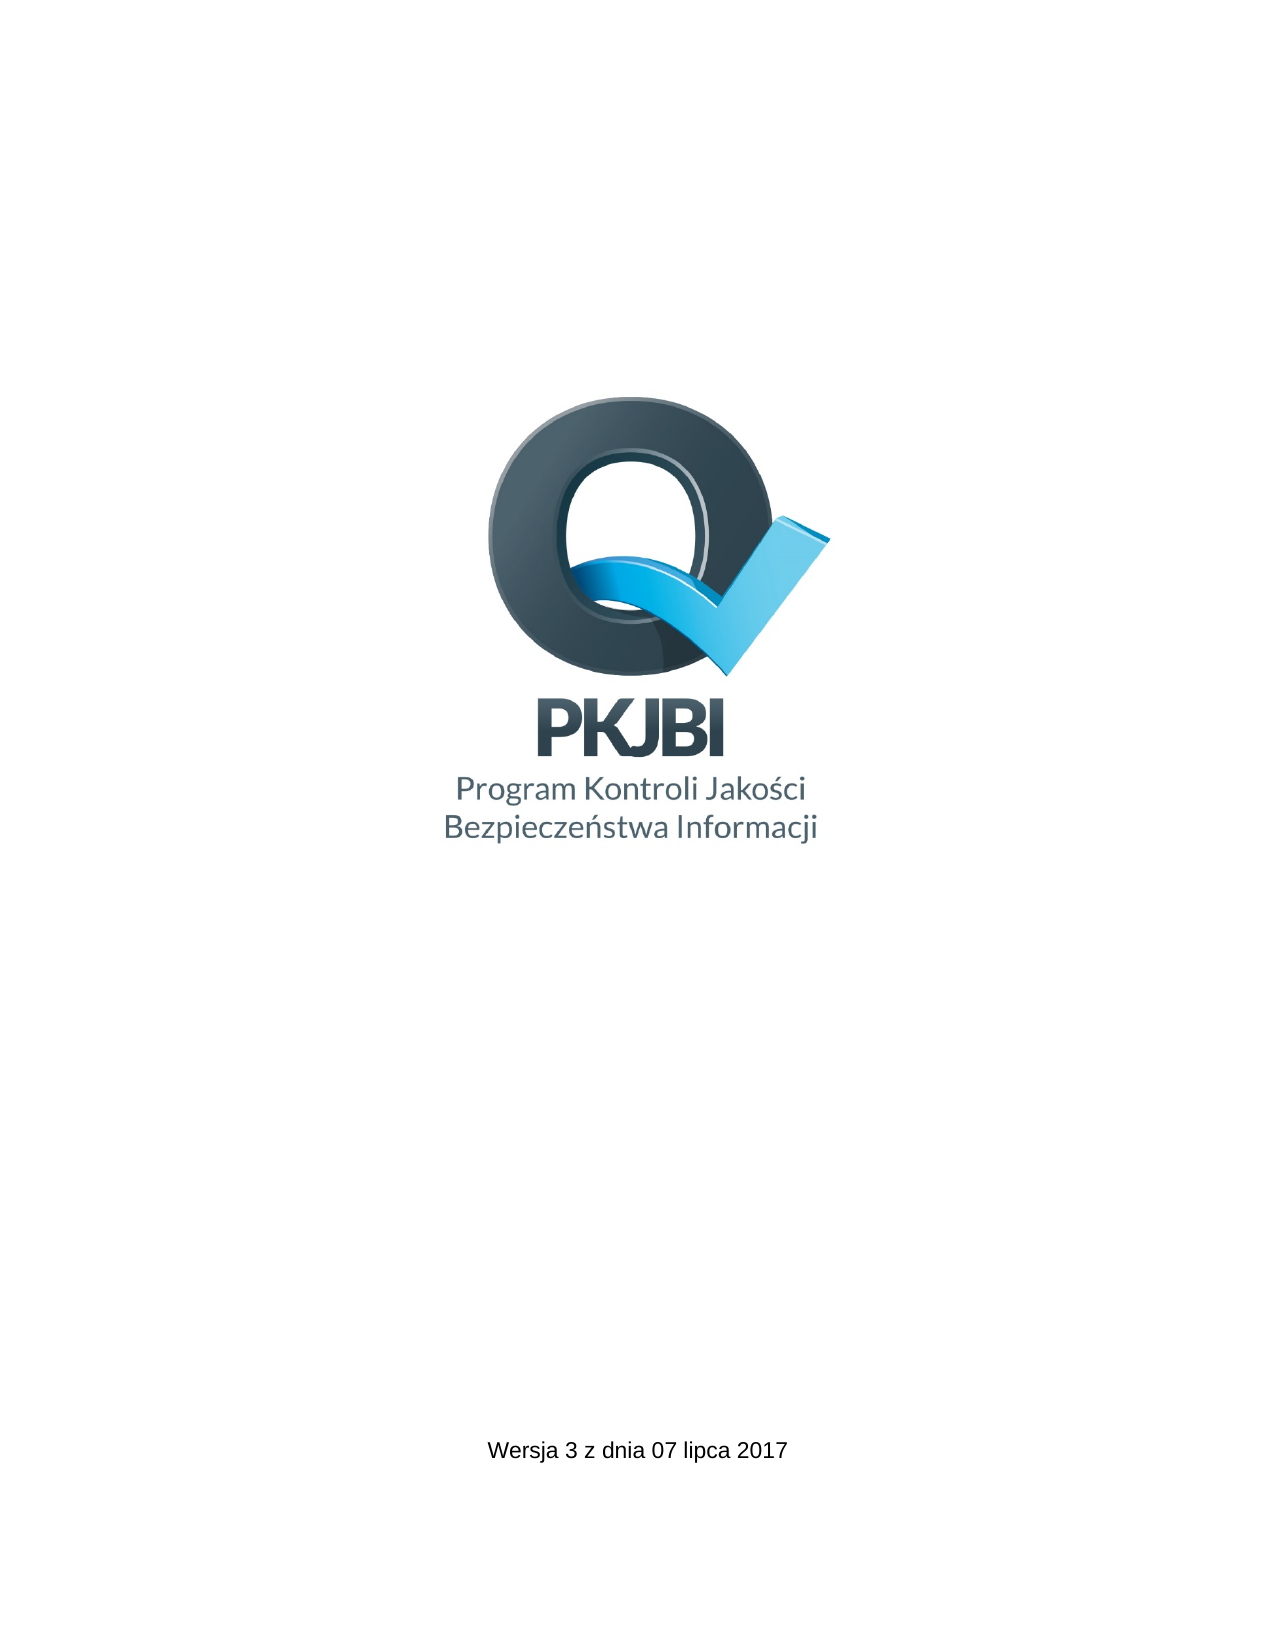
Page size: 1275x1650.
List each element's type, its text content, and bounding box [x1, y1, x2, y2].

text Wersja 3 z dnia 07 lipca 2017 [148, 1437, 1127, 1463]
picture [430, 378, 845, 861]
